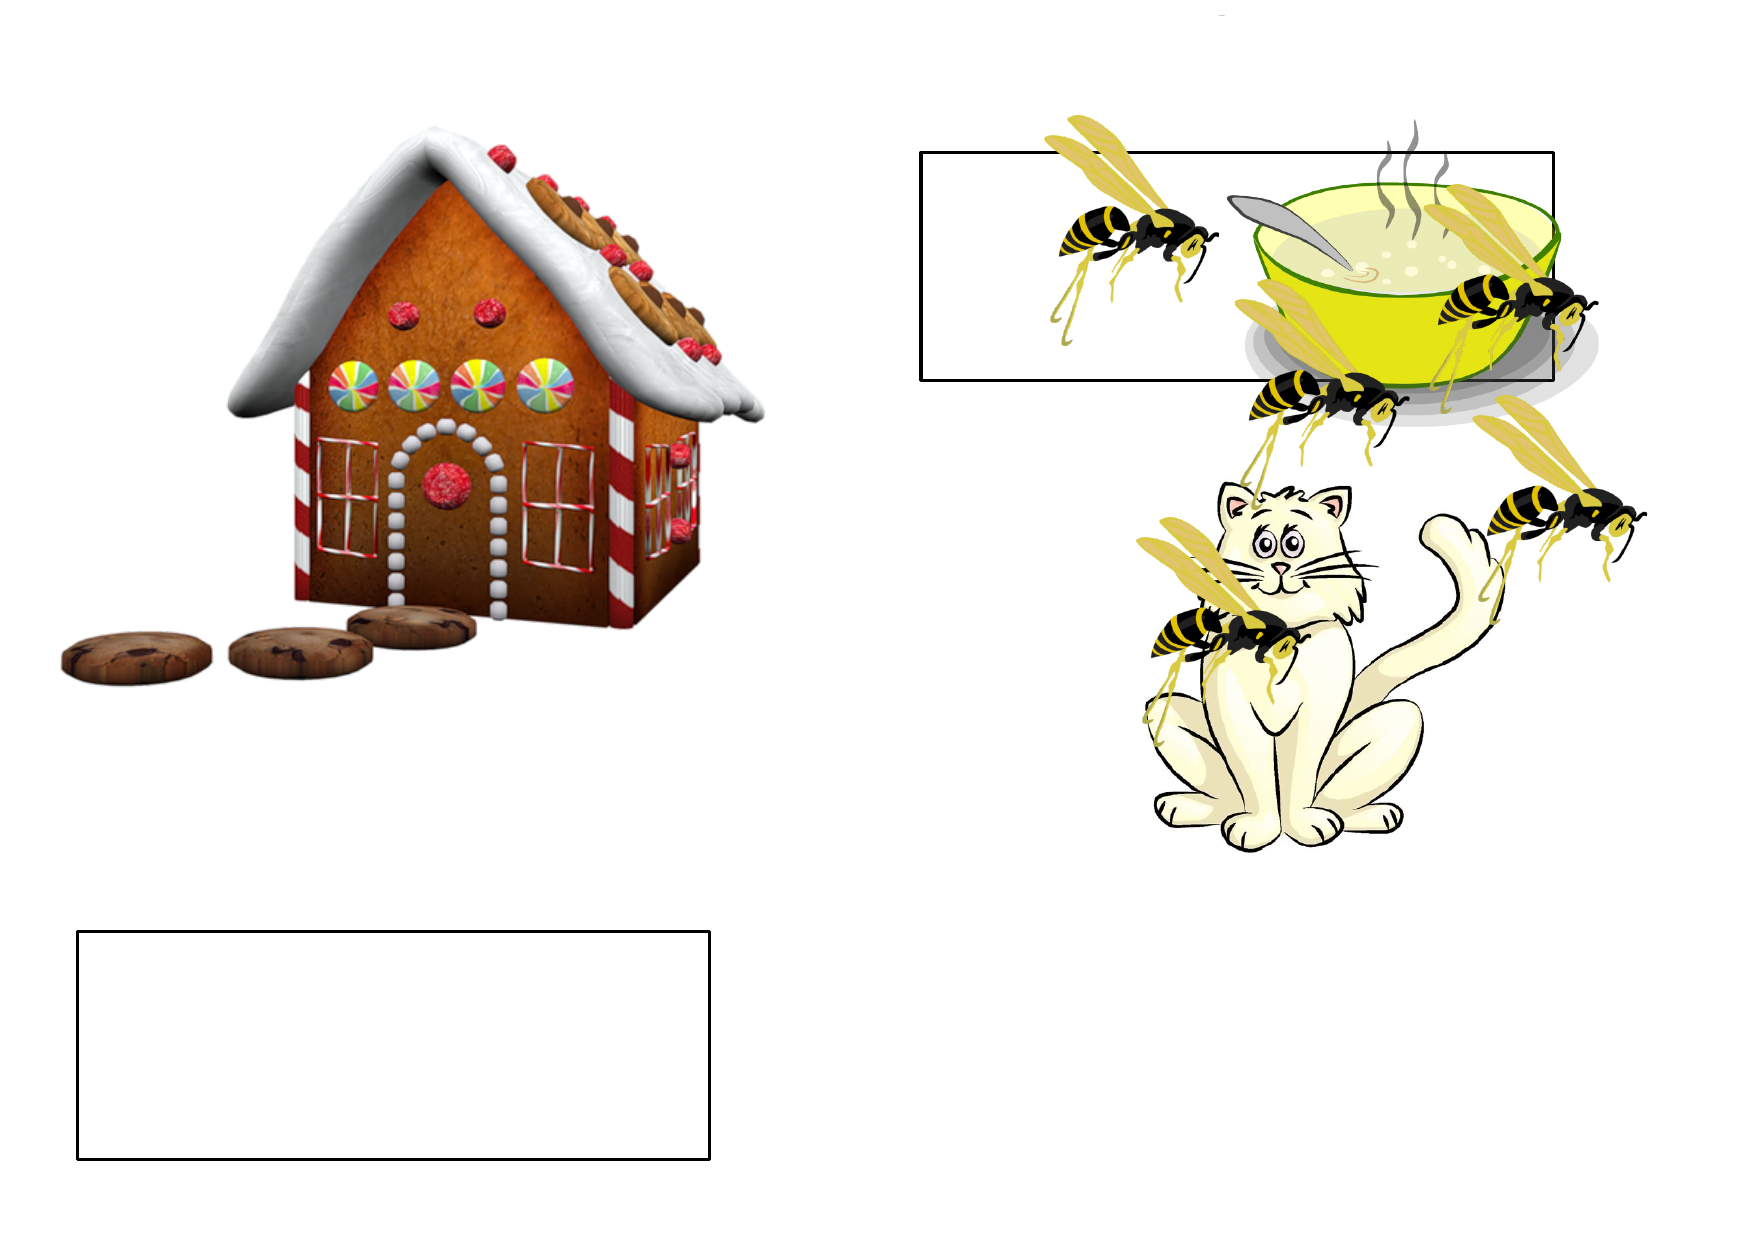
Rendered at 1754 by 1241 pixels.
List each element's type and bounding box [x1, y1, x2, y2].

picture [45, 28, 783, 766]
picture [1044, 15, 1648, 864]
